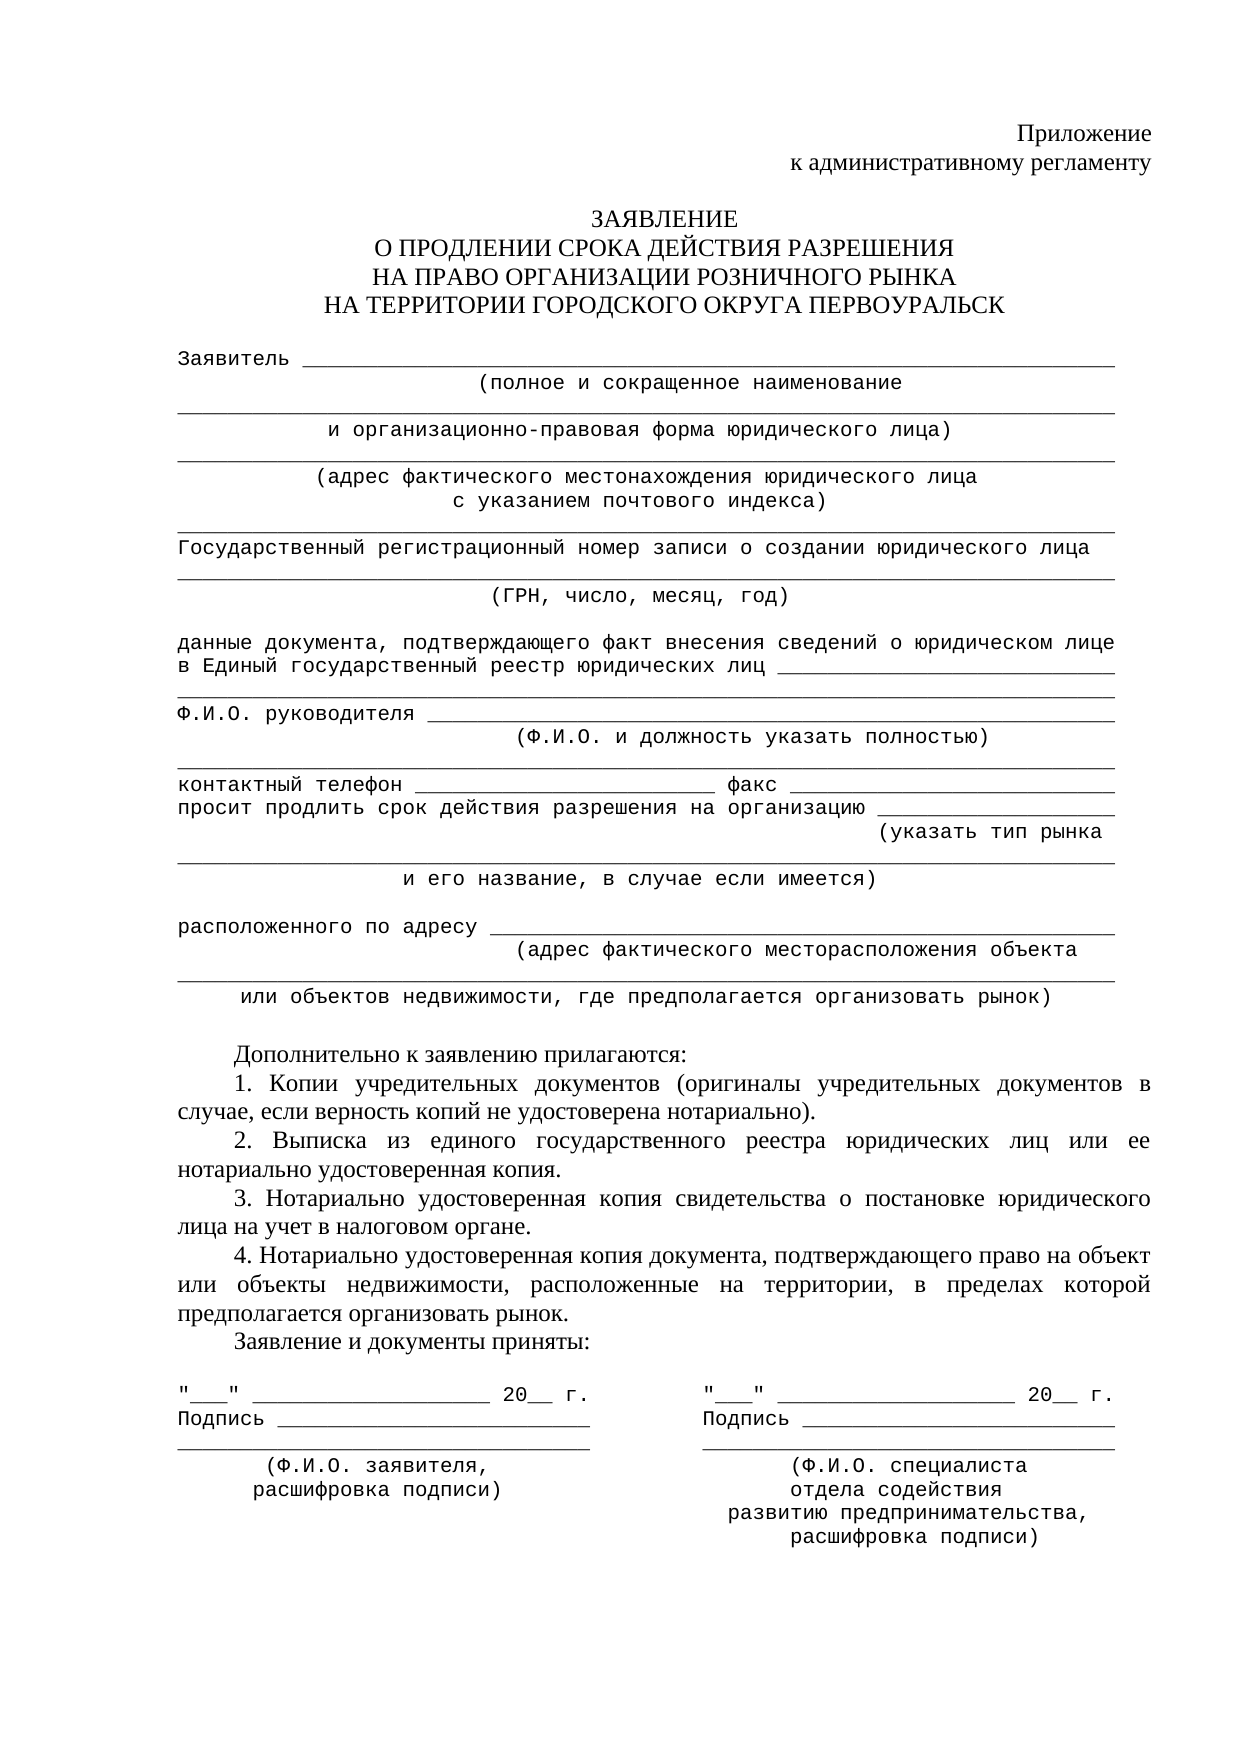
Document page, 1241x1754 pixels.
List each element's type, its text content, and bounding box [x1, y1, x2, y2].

text 4. Нотариально удостоверенная копия документа, подтверждающего право на объект или объекты недвижимости, расположенные на территории, в пределах которой предполагается организовать рынок. [177, 1240, 1152, 1326]
text (указать тип рынка [177, 821, 1152, 845]
text данные документа, подтверждающего факт внесения сведений о юридическом лице [177, 632, 1152, 656]
text 3. Нотариально удостоверенная копия свидетельства о постановке юридического лица на учет в налоговом органе. [177, 1183, 1152, 1240]
text Заявление и документы приняты: [177, 1326, 1152, 1355]
text Подпись _________________________ Подпись _________________________ [177, 1408, 1152, 1431]
text в Единый государственный реестр юридических лиц ___________________________ [177, 656, 1152, 679]
text НА ПРАВО ОРГАНИЗАЦИИ РОЗНИЧНОГО РЫНКА [177, 262, 1152, 291]
text ___________________________________________________________________________ [177, 679, 1152, 703]
text (Ф.И.О. заявителя, (Ф.И.О. специалиста [177, 1455, 1152, 1478]
text развитию предпринимательства, [177, 1502, 1152, 1526]
text Приложение [177, 118, 1152, 147]
text (ГРН, число, месяц, год) [177, 584, 1152, 608]
text ___________________________________________________________________________ [177, 443, 1152, 466]
text 1. Копии учредительных документов (оригиналы учредительных документов в случае, если верность копий не удостоверена нотариально). [177, 1068, 1152, 1125]
text (адрес фактического местонахождения юридического лица [177, 466, 1152, 490]
text и его название, в случае если имеется) [177, 868, 1152, 892]
text просит продлить срок действия разрешения на организацию ___________________ [177, 797, 1152, 821]
text или объектов недвижимости, где предполагается организовать рынок) [177, 987, 1152, 1010]
text ___________________________________________________________________________ [177, 963, 1152, 987]
text (Ф.И.О. и должность указать полностью) [177, 726, 1152, 750]
text _________________________________ _________________________________ [177, 1431, 1152, 1455]
text (полное и сокращенное наименование [177, 372, 1152, 395]
text (адрес фактического месторасположения объекта [177, 939, 1152, 963]
text О ПРОДЛЕНИИ СРОКА ДЕЙСТВИЯ РАЗРЕШЕНИЯ [177, 233, 1152, 262]
text ___________________________________________________________________________ [177, 514, 1152, 537]
text и организационно-правовая форма юридического лица) [177, 419, 1152, 443]
text Заявитель _________________________________________________________________ [177, 348, 1152, 372]
text Ф.И.О. руководителя _______________________________________________________ [177, 703, 1152, 726]
text ___________________________________________________________________________ [177, 750, 1152, 774]
text "___" ___________________ 20__ г. "___" ___________________ 20__ г. [177, 1384, 1152, 1408]
text расположенного по адресу __________________________________________________ [177, 916, 1152, 939]
text ЗАЯВЛЕНИЕ [177, 204, 1152, 233]
text 2. Выписка из единого государственного реестра юридических лиц или ее нотариально удостоверенная копия. [177, 1125, 1152, 1183]
text контактный телефон ________________________ факс __________________________ [177, 774, 1152, 797]
text НА ТЕРРИТОРИИ ГОРОДСКОГО ОКРУГА ПЕРВОУРАЛЬСК [177, 291, 1152, 319]
text ___________________________________________________________________________ [177, 395, 1152, 419]
text Дополнительно к заявлению прилагаются: [177, 1039, 1152, 1068]
text ___________________________________________________________________________ [177, 561, 1152, 584]
text расшифровка подписи) [177, 1526, 1152, 1549]
text к административному регламенту [177, 147, 1152, 176]
text с указанием почтового индекса) [177, 490, 1152, 514]
text Государственный регистрационный номер записи о создании юридического лица [177, 537, 1152, 561]
text ___________________________________________________________________________ [177, 845, 1152, 868]
text расшифровка подписи) отдела содействия [177, 1478, 1152, 1502]
